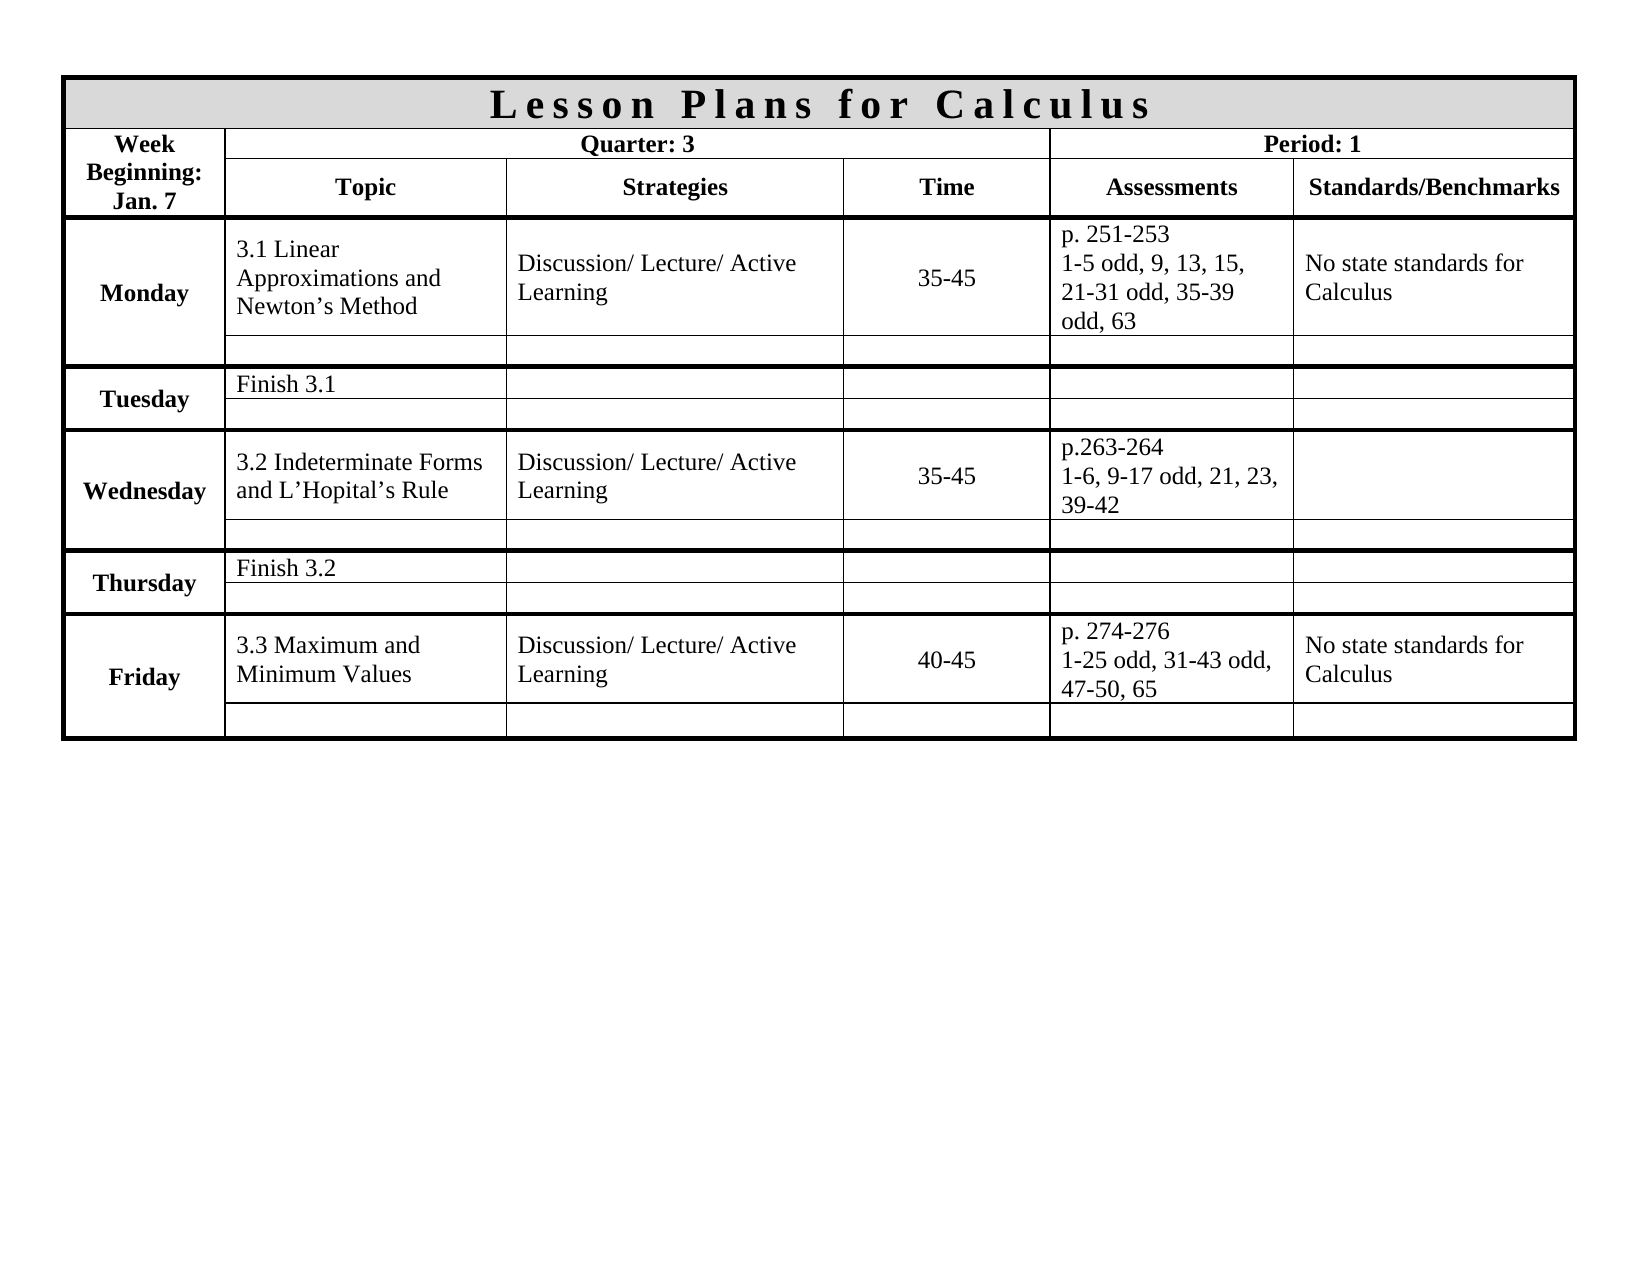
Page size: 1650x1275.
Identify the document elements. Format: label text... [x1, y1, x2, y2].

table_cell [1294, 336, 1573, 364]
table_cell Monday [66, 220, 224, 364]
table_cell No state standards for Calculus [1294, 220, 1573, 334]
table_cell p.263-264 1-6, 9-17 odd, 21, 23, 39-42 [1051, 432, 1293, 518]
table_cell [226, 704, 506, 736]
table_cell Time [844, 159, 1049, 215]
table_cell [507, 583, 843, 612]
table_cell [1294, 704, 1573, 736]
table_cell [507, 704, 843, 736]
table_cell [844, 520, 1049, 548]
table_cell [226, 399, 506, 428]
table_cell Quarter: 3 [226, 129, 1049, 157]
table_cell Tuesday [66, 369, 224, 428]
table_cell Strategies [507, 159, 843, 215]
table_cell [844, 399, 1049, 428]
table_cell [844, 336, 1049, 364]
table_cell [1294, 583, 1573, 612]
table_cell Standards/Benchmarks [1294, 159, 1573, 215]
table_cell [844, 583, 1049, 612]
table_cell p. 251-253 1-5 odd, 9, 13, 15, 21-31 odd, 35-39 odd, 63 [1051, 220, 1293, 334]
table_cell [844, 369, 1049, 398]
table_cell [844, 704, 1049, 736]
table_cell [1294, 553, 1573, 582]
table_cell Discussion/ Lecture/ Active Learning [507, 616, 843, 702]
table_cell Finish 3.1 [226, 369, 506, 398]
table_cell [1051, 369, 1293, 398]
table_cell Period: 1 [1051, 129, 1573, 157]
table_cell [1294, 369, 1573, 398]
table_cell [507, 553, 843, 582]
table_cell Wednesday [66, 432, 224, 548]
table_cell 35-45 [844, 220, 1049, 334]
table_cell Discussion/ Lecture/ Active Learning [507, 432, 843, 518]
table_cell [226, 520, 506, 548]
table_cell Topic [226, 159, 506, 215]
table_cell [507, 520, 843, 548]
table_cell p. 274-276 1-25 odd, 31-43 odd, 47-50, 65 [1051, 616, 1293, 702]
table_cell 40-45 [844, 616, 1049, 702]
table_cell Week Beginning: Jan. 7 [66, 129, 224, 215]
table_cell [1051, 583, 1293, 612]
table_cell Finish 3.2 [226, 553, 506, 582]
table_cell [226, 583, 506, 612]
table_cell [1051, 553, 1293, 582]
table_cell [507, 399, 843, 428]
table_cell [1294, 399, 1573, 428]
table_cell 35-45 [844, 432, 1049, 518]
table_cell Assessments [1051, 159, 1293, 215]
table_header Lesson Plans for Calculus [66, 80, 1573, 128]
table_cell [1051, 336, 1293, 364]
table_cell [226, 336, 506, 364]
table_cell [1294, 432, 1573, 518]
table_cell 3.3 Maximum and Minimum Values [226, 616, 506, 702]
table_cell [507, 369, 843, 398]
table_cell 3.1 Linear Approximations and ’s Method [226, 220, 506, 334]
table_cell [1294, 520, 1573, 548]
table_cell No state standards for Calculus [1294, 616, 1573, 702]
table_cell [1051, 704, 1293, 736]
table_cell [1051, 520, 1293, 548]
table_cell 3.2 Indeterminate Forms and L’Hopital’s Rule [226, 432, 506, 518]
table_cell [507, 336, 843, 364]
table_cell [1051, 399, 1293, 428]
table_cell Thursday [66, 553, 224, 612]
table_cell [844, 553, 1049, 582]
table_cell Discussion/ Lecture/ Active Learning [507, 220, 843, 334]
table_cell Friday [66, 616, 224, 736]
